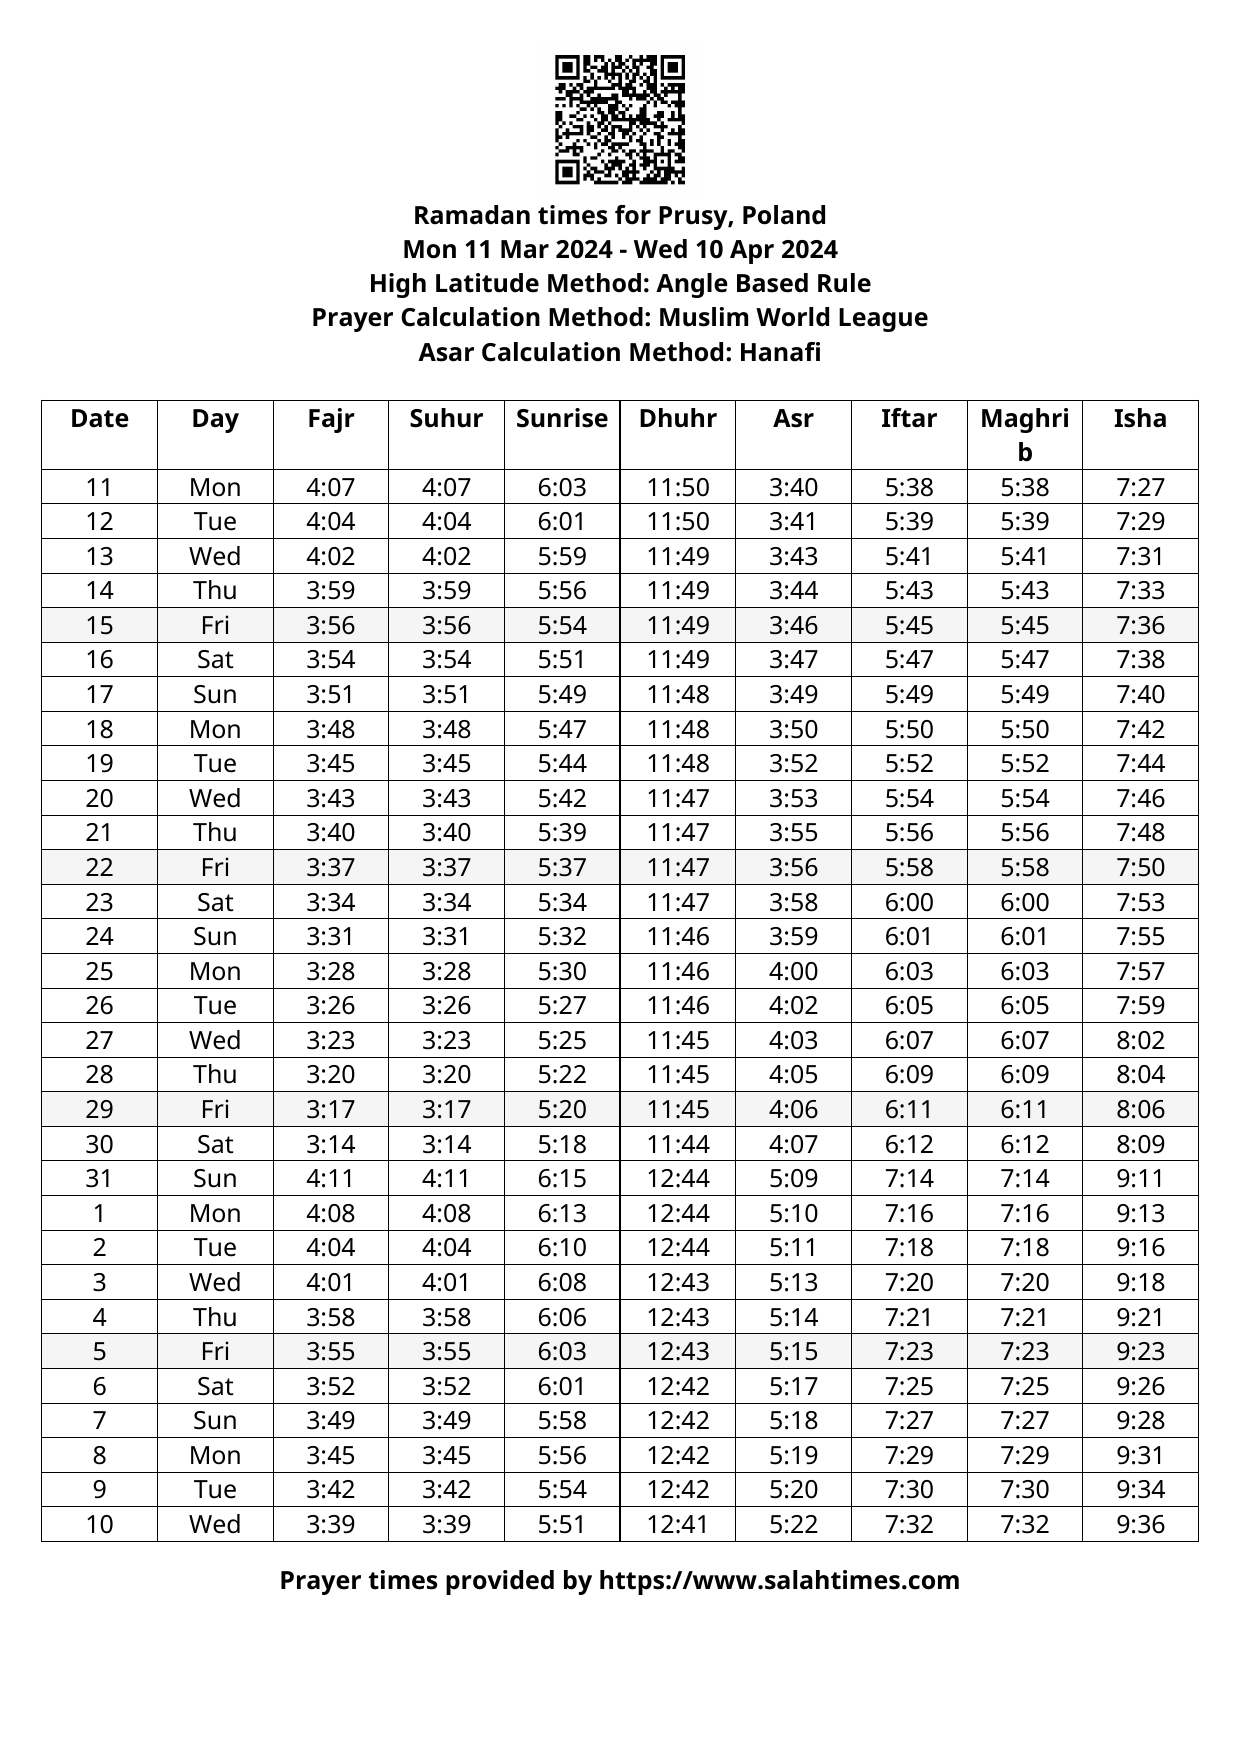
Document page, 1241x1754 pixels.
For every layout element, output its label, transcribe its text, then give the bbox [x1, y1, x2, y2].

table_cell 7:25 [852, 1369, 967, 1402]
table_cell 3:54 [389, 643, 504, 676]
table_cell 6:07 [852, 1023, 967, 1057]
table_cell 6:09 [852, 1058, 967, 1091]
table_cell 6:01 [505, 1369, 619, 1402]
table_cell 3:43 [736, 539, 851, 572]
table_cell 5:37 [505, 850, 619, 884]
table_cell 7:27 [968, 1404, 1082, 1437]
table_cell 3:23 [389, 1023, 504, 1057]
table_cell 19 [42, 746, 157, 780]
table_cell 7:32 [852, 1507, 967, 1541]
table_cell 3 [42, 1265, 157, 1299]
table_cell 3:45 [389, 746, 504, 780]
table_cell 11:50 [621, 470, 735, 503]
table_cell 5:14 [736, 1300, 851, 1333]
table_cell 5:10 [736, 1196, 851, 1229]
table_cell 3:31 [274, 919, 388, 953]
table_cell 3:55 [274, 1334, 388, 1368]
table_cell 9:31 [1083, 1438, 1198, 1472]
table_cell 5:47 [505, 712, 619, 745]
table_cell 7:36 [1083, 608, 1198, 642]
table_cell 5:58 [852, 850, 967, 884]
table_cell 12:41 [621, 1507, 735, 1541]
table_cell 5:49 [968, 677, 1082, 711]
table_cell 11:49 [621, 643, 735, 676]
table_cell 3:40 [389, 816, 504, 849]
table_cell 4:05 [736, 1058, 851, 1091]
table_cell 11:44 [621, 1127, 735, 1160]
table_cell Sat [158, 885, 273, 918]
table_cell 16 [42, 643, 157, 676]
table_cell 11:49 [621, 574, 735, 607]
table_cell 3:55 [389, 1334, 504, 1368]
table_cell 11:47 [621, 850, 735, 884]
table_cell 7:53 [1083, 885, 1198, 918]
table_cell 8:02 [1083, 1023, 1198, 1057]
table_cell 5:34 [505, 885, 619, 918]
table_header Asr [736, 401, 851, 469]
table_cell 3:17 [274, 1092, 388, 1126]
table_cell 9:23 [1083, 1334, 1198, 1368]
table_cell 3:52 [736, 746, 851, 780]
table_cell 11:48 [621, 712, 735, 745]
table_cell Thu [158, 816, 273, 849]
table_cell 5:30 [505, 954, 619, 987]
table_cell 6:11 [852, 1092, 967, 1126]
table_cell 4:06 [736, 1092, 851, 1126]
table_cell 3:41 [736, 504, 851, 538]
table_cell 14 [42, 574, 157, 607]
table_cell 15 [42, 608, 157, 642]
table_cell 3:48 [389, 712, 504, 745]
table_cell Thu [158, 1300, 273, 1333]
table_cell 5:56 [505, 574, 619, 607]
table_cell 8:06 [1083, 1092, 1198, 1126]
table_cell Thu [158, 1058, 273, 1091]
text Asar Calculation Method: Hanafi [42, 334, 1198, 368]
table_cell 3:48 [274, 712, 388, 745]
table_cell Wed [158, 1023, 273, 1057]
table_cell 6:01 [852, 919, 967, 953]
table_cell 5:17 [736, 1369, 851, 1402]
table_cell 3:14 [389, 1127, 504, 1160]
table_cell 12:42 [621, 1438, 735, 1472]
table_cell 5:50 [968, 712, 1082, 745]
table_cell 7:14 [968, 1161, 1082, 1195]
table_cell 3:37 [274, 850, 388, 884]
table_cell 5:39 [505, 816, 619, 849]
table_cell 5:51 [505, 643, 619, 676]
table_cell Thu [158, 574, 273, 607]
table_cell 7:27 [852, 1404, 967, 1437]
text Prayer times provided by https://www.salahtimes.com [42, 1563, 1198, 1597]
table_cell 6:05 [968, 989, 1082, 1022]
table_cell 8:09 [1083, 1127, 1198, 1160]
table_cell 3:17 [389, 1092, 504, 1126]
table_cell 3:42 [389, 1473, 504, 1506]
table_cell 5:56 [852, 816, 967, 849]
table_cell 7:57 [1083, 954, 1198, 987]
table_cell 5:54 [505, 1473, 619, 1506]
table_cell 3:59 [274, 574, 388, 607]
table_cell 6:06 [505, 1300, 619, 1333]
table_cell 12:44 [621, 1161, 735, 1195]
table_cell 5:15 [736, 1334, 851, 1368]
table_cell 6:00 [968, 885, 1082, 918]
table_cell 11:49 [621, 539, 735, 572]
table_cell 4:03 [736, 1023, 851, 1057]
table_cell Mon [158, 1438, 273, 1472]
table_cell 3:34 [274, 885, 388, 918]
table_cell 7:44 [1083, 746, 1198, 780]
text Mon 11 Mar 2024 - Wed 10 Apr 2024 [42, 232, 1198, 266]
table_cell 9:13 [1083, 1196, 1198, 1229]
table_header Suhur [389, 401, 504, 469]
table_cell 5:20 [505, 1092, 619, 1126]
table_cell 7:18 [852, 1231, 967, 1264]
table_cell 7:27 [1083, 470, 1198, 503]
table_cell 3:46 [736, 608, 851, 642]
table_cell 9:26 [1083, 1369, 1198, 1402]
table_cell 5:25 [505, 1023, 619, 1057]
table_cell 26 [42, 989, 157, 1022]
table_cell 12:42 [621, 1369, 735, 1402]
table_cell 7:40 [1083, 677, 1198, 711]
table_cell Sat [158, 643, 273, 676]
table_cell 5:51 [505, 1507, 619, 1541]
table_header Date [42, 401, 157, 469]
table_cell 11:45 [621, 1023, 735, 1057]
table_cell 7:29 [852, 1438, 967, 1472]
table_cell 3:28 [389, 954, 504, 987]
table_cell 3:56 [736, 850, 851, 884]
table_cell 7:42 [1083, 712, 1198, 745]
table_cell 27 [42, 1023, 157, 1057]
table_cell 5:43 [968, 574, 1082, 607]
table_cell 3:34 [389, 885, 504, 918]
table_cell 4:00 [736, 954, 851, 987]
table_cell 3:43 [389, 781, 504, 814]
table_cell 23 [42, 885, 157, 918]
table_cell 5:20 [736, 1473, 851, 1506]
table_cell 9:21 [1083, 1300, 1198, 1333]
table_cell 5:38 [968, 470, 1082, 503]
table_cell 11:46 [621, 919, 735, 953]
table_header Fajr [274, 401, 388, 469]
table_cell 13 [42, 539, 157, 572]
table_cell 5:09 [736, 1161, 851, 1195]
table_cell 5:49 [852, 677, 967, 711]
table_cell Wed [158, 781, 273, 814]
table_cell 3:50 [736, 712, 851, 745]
table_cell 3:58 [274, 1300, 388, 1333]
table_cell 5:54 [968, 781, 1082, 814]
table_cell 7:18 [968, 1231, 1082, 1264]
table_cell 6:08 [505, 1265, 619, 1299]
table_cell 11:47 [621, 781, 735, 814]
table_cell 5:11 [736, 1231, 851, 1264]
table_cell 6:12 [852, 1127, 967, 1160]
table_cell Mon [158, 470, 273, 503]
table_cell 3:26 [389, 989, 504, 1022]
table_cell 5:41 [852, 539, 967, 572]
table_cell 3:20 [274, 1058, 388, 1091]
table_cell 5:56 [968, 816, 1082, 849]
table_cell 3:39 [389, 1507, 504, 1541]
table_cell Tue [158, 504, 273, 538]
table_cell 4:07 [389, 470, 504, 503]
table_cell 5:47 [968, 643, 1082, 676]
table_cell 5:47 [852, 643, 967, 676]
table_cell Fri [158, 608, 273, 642]
table_cell 9 [42, 1473, 157, 1506]
table_cell 11:45 [621, 1092, 735, 1126]
table_cell 3:53 [736, 781, 851, 814]
table_cell 3:52 [274, 1369, 388, 1402]
table_header Dhuhr [621, 401, 735, 469]
table_cell 3:37 [389, 850, 504, 884]
table_cell 3:45 [274, 746, 388, 780]
table_cell Sat [158, 1127, 273, 1160]
table_cell 7:29 [968, 1438, 1082, 1472]
table_cell 3:56 [274, 608, 388, 642]
table_cell 7:59 [1083, 989, 1198, 1022]
table_cell 11:46 [621, 989, 735, 1022]
table_cell 3:59 [389, 574, 504, 607]
table_cell 18 [42, 712, 157, 745]
table_cell 4:02 [736, 989, 851, 1022]
table_cell 2 [42, 1231, 157, 1264]
table_cell Sun [158, 919, 273, 953]
table_cell 12:42 [621, 1473, 735, 1506]
table_cell 7:21 [968, 1300, 1082, 1333]
table_cell 3:58 [389, 1300, 504, 1333]
table_cell 5:39 [852, 504, 967, 538]
table_cell 5:19 [736, 1438, 851, 1472]
table_cell 5:13 [736, 1265, 851, 1299]
table_cell Sun [158, 1161, 273, 1195]
table_cell 12:43 [621, 1300, 735, 1333]
table_cell 10 [42, 1507, 157, 1541]
table_cell 7:25 [968, 1369, 1082, 1402]
table_cell 6:15 [505, 1161, 619, 1195]
table_cell 6:10 [505, 1231, 619, 1264]
table_cell 11:47 [621, 816, 735, 849]
table_cell 3:58 [736, 885, 851, 918]
table_cell 3:56 [389, 608, 504, 642]
table_cell 6:07 [968, 1023, 1082, 1057]
table_cell 7:38 [1083, 643, 1198, 676]
table_cell 6:05 [852, 989, 967, 1022]
table_cell 3:59 [736, 919, 851, 953]
table_cell 7:33 [1083, 574, 1198, 607]
table_cell Sun [158, 1404, 273, 1437]
table_cell Tue [158, 1473, 273, 1506]
table_cell 6:03 [852, 954, 967, 987]
table_cell 6:13 [505, 1196, 619, 1229]
table_cell 12 [42, 504, 157, 538]
table_cell 5:50 [852, 712, 967, 745]
table_cell 22 [42, 850, 157, 884]
table_cell 6:12 [968, 1127, 1082, 1160]
table_cell 3:14 [274, 1127, 388, 1160]
table_cell 5:45 [852, 608, 967, 642]
table_cell 4:04 [274, 1231, 388, 1264]
table_cell 5:44 [505, 746, 619, 780]
table_cell 3:54 [274, 643, 388, 676]
table_cell 5:42 [505, 781, 619, 814]
table_cell 4:11 [274, 1161, 388, 1195]
table_cell 5:52 [968, 746, 1082, 780]
text Prayer Calculation Method: Muslim World League [42, 300, 1198, 334]
table_cell Tue [158, 989, 273, 1022]
table_cell 7:21 [852, 1300, 967, 1333]
table_cell Wed [158, 1265, 273, 1299]
table_cell 31 [42, 1161, 157, 1195]
table_cell Fri [158, 850, 273, 884]
table_cell 5:22 [736, 1507, 851, 1541]
table_cell 3:47 [736, 643, 851, 676]
table_cell 12:42 [621, 1404, 735, 1437]
table_cell 3:43 [274, 781, 388, 814]
table_cell 6:11 [968, 1092, 1082, 1126]
table_cell 5:52 [852, 746, 967, 780]
table_cell 8 [42, 1438, 157, 1472]
table_cell 7:29 [1083, 504, 1198, 538]
table_cell 4:02 [274, 539, 388, 572]
table_cell 7:16 [852, 1196, 967, 1229]
table_cell 7:31 [1083, 539, 1198, 572]
table_cell 1 [42, 1196, 157, 1229]
table_cell 7:55 [1083, 919, 1198, 953]
table_cell 4:04 [389, 1231, 504, 1264]
table_cell 3:28 [274, 954, 388, 987]
table_cell 3:31 [389, 919, 504, 953]
table_cell Mon [158, 1196, 273, 1229]
table_cell 11:45 [621, 1058, 735, 1091]
table_cell Fri [158, 1334, 273, 1368]
table_cell 5:45 [968, 608, 1082, 642]
table_cell 30 [42, 1127, 157, 1160]
table_cell 6:09 [968, 1058, 1082, 1091]
table_cell 7:16 [968, 1196, 1082, 1229]
table_cell 4:07 [274, 470, 388, 503]
table_cell 5:43 [852, 574, 967, 607]
table_cell 6 [42, 1369, 157, 1402]
table_cell 7:48 [1083, 816, 1198, 849]
text Ramadan times for Prusy, Poland [42, 198, 1198, 232]
table_cell 28 [42, 1058, 157, 1091]
table_cell 7:46 [1083, 781, 1198, 814]
table_cell 21 [42, 816, 157, 849]
table_cell 9:18 [1083, 1265, 1198, 1299]
table_cell 7:23 [852, 1334, 967, 1368]
table_cell 12:44 [621, 1196, 735, 1229]
table_cell Tue [158, 746, 273, 780]
table_cell 3:20 [389, 1058, 504, 1091]
table_cell 29 [42, 1092, 157, 1126]
table_cell 4:04 [274, 504, 388, 538]
table_cell 9:34 [1083, 1473, 1198, 1506]
table_cell 5:27 [505, 989, 619, 1022]
table_cell 3:40 [736, 470, 851, 503]
table_cell 7:14 [852, 1161, 967, 1195]
table_cell 12:44 [621, 1231, 735, 1264]
table_cell 3:39 [274, 1507, 388, 1541]
table_cell 7:23 [968, 1334, 1082, 1368]
table_header Iftar [852, 401, 967, 469]
table_cell 4:02 [389, 539, 504, 572]
table_cell 11:46 [621, 954, 735, 987]
table_cell 7:30 [852, 1473, 967, 1506]
table_cell 11 [42, 470, 157, 503]
table_cell Sun [158, 677, 273, 711]
table_cell 7:50 [1083, 850, 1198, 884]
table_cell 7:20 [852, 1265, 967, 1299]
table_cell 11:47 [621, 885, 735, 918]
table_cell 11:50 [621, 504, 735, 538]
table_cell Fri [158, 1092, 273, 1126]
table_cell 4:08 [389, 1196, 504, 1229]
table_cell 3:49 [389, 1404, 504, 1437]
table_cell 9:28 [1083, 1404, 1198, 1437]
table_cell 5:18 [736, 1404, 851, 1437]
table_cell 7:32 [968, 1507, 1082, 1541]
table_cell 5:58 [968, 850, 1082, 884]
table_cell 3:23 [274, 1023, 388, 1057]
table_cell 5:39 [968, 504, 1082, 538]
table_cell 4:01 [274, 1265, 388, 1299]
table_cell 5:54 [505, 608, 619, 642]
table_cell 6:01 [968, 919, 1082, 953]
table_cell 4 [42, 1300, 157, 1333]
table_cell 24 [42, 919, 157, 953]
table_cell 5:54 [852, 781, 967, 814]
table_cell 5 [42, 1334, 157, 1368]
table_cell 3:26 [274, 989, 388, 1022]
table_cell 6:03 [968, 954, 1082, 987]
table_cell 5:18 [505, 1127, 619, 1160]
table_cell 4:04 [389, 504, 504, 538]
table_cell 4:07 [736, 1127, 851, 1160]
table_cell Wed [158, 539, 273, 572]
table_cell 5:49 [505, 677, 619, 711]
table_cell 3:45 [274, 1438, 388, 1472]
table_cell 3:49 [736, 677, 851, 711]
table_header Day [158, 401, 273, 469]
table_cell Mon [158, 712, 273, 745]
table_cell 12:43 [621, 1334, 735, 1368]
table_cell 5:56 [505, 1438, 619, 1472]
table_cell 3:45 [389, 1438, 504, 1472]
table_cell 11:48 [621, 677, 735, 711]
table_cell 6:03 [505, 470, 619, 503]
table_header Sunrise [505, 401, 619, 469]
table_cell 5:32 [505, 919, 619, 953]
table_cell Sat [158, 1369, 273, 1402]
table_cell 9:36 [1083, 1507, 1198, 1541]
table_cell 3:51 [274, 677, 388, 711]
table_cell Tue [158, 1231, 273, 1264]
table_cell 8:04 [1083, 1058, 1198, 1091]
table_cell 12:43 [621, 1265, 735, 1299]
picture [542, 41, 699, 198]
table_cell 9:16 [1083, 1231, 1198, 1264]
table_cell Mon [158, 954, 273, 987]
table_header Maghrib [968, 401, 1082, 469]
table_cell 3:40 [274, 816, 388, 849]
table_cell 5:22 [505, 1058, 619, 1091]
table_cell 5:59 [505, 539, 619, 572]
table_cell 3:55 [736, 816, 851, 849]
table_cell 3:44 [736, 574, 851, 607]
table_cell 7:20 [968, 1265, 1082, 1299]
table_cell 6:03 [505, 1334, 619, 1368]
table_cell 17 [42, 677, 157, 711]
table_cell 4:01 [389, 1265, 504, 1299]
table_cell 3:42 [274, 1473, 388, 1506]
table_cell 3:52 [389, 1369, 504, 1402]
table_cell 5:38 [852, 470, 967, 503]
table_cell 3:49 [274, 1404, 388, 1437]
table_cell 25 [42, 954, 157, 987]
table_cell 6:01 [505, 504, 619, 538]
table_cell 5:41 [968, 539, 1082, 572]
table_cell 20 [42, 781, 157, 814]
table_cell 4:08 [274, 1196, 388, 1229]
table_cell 3:51 [389, 677, 504, 711]
table_cell 6:00 [852, 885, 967, 918]
text High Latitude Method: Angle Based Rule [42, 266, 1198, 300]
table_cell 7 [42, 1404, 157, 1437]
table_cell 7:30 [968, 1473, 1082, 1506]
table_cell 4:11 [389, 1161, 504, 1195]
table_cell 11:48 [621, 746, 735, 780]
table_header Isha [1083, 401, 1198, 469]
table_cell 5:58 [505, 1404, 619, 1437]
table_cell 9:11 [1083, 1161, 1198, 1195]
table_cell 11:49 [621, 608, 735, 642]
table_cell Wed [158, 1507, 273, 1541]
